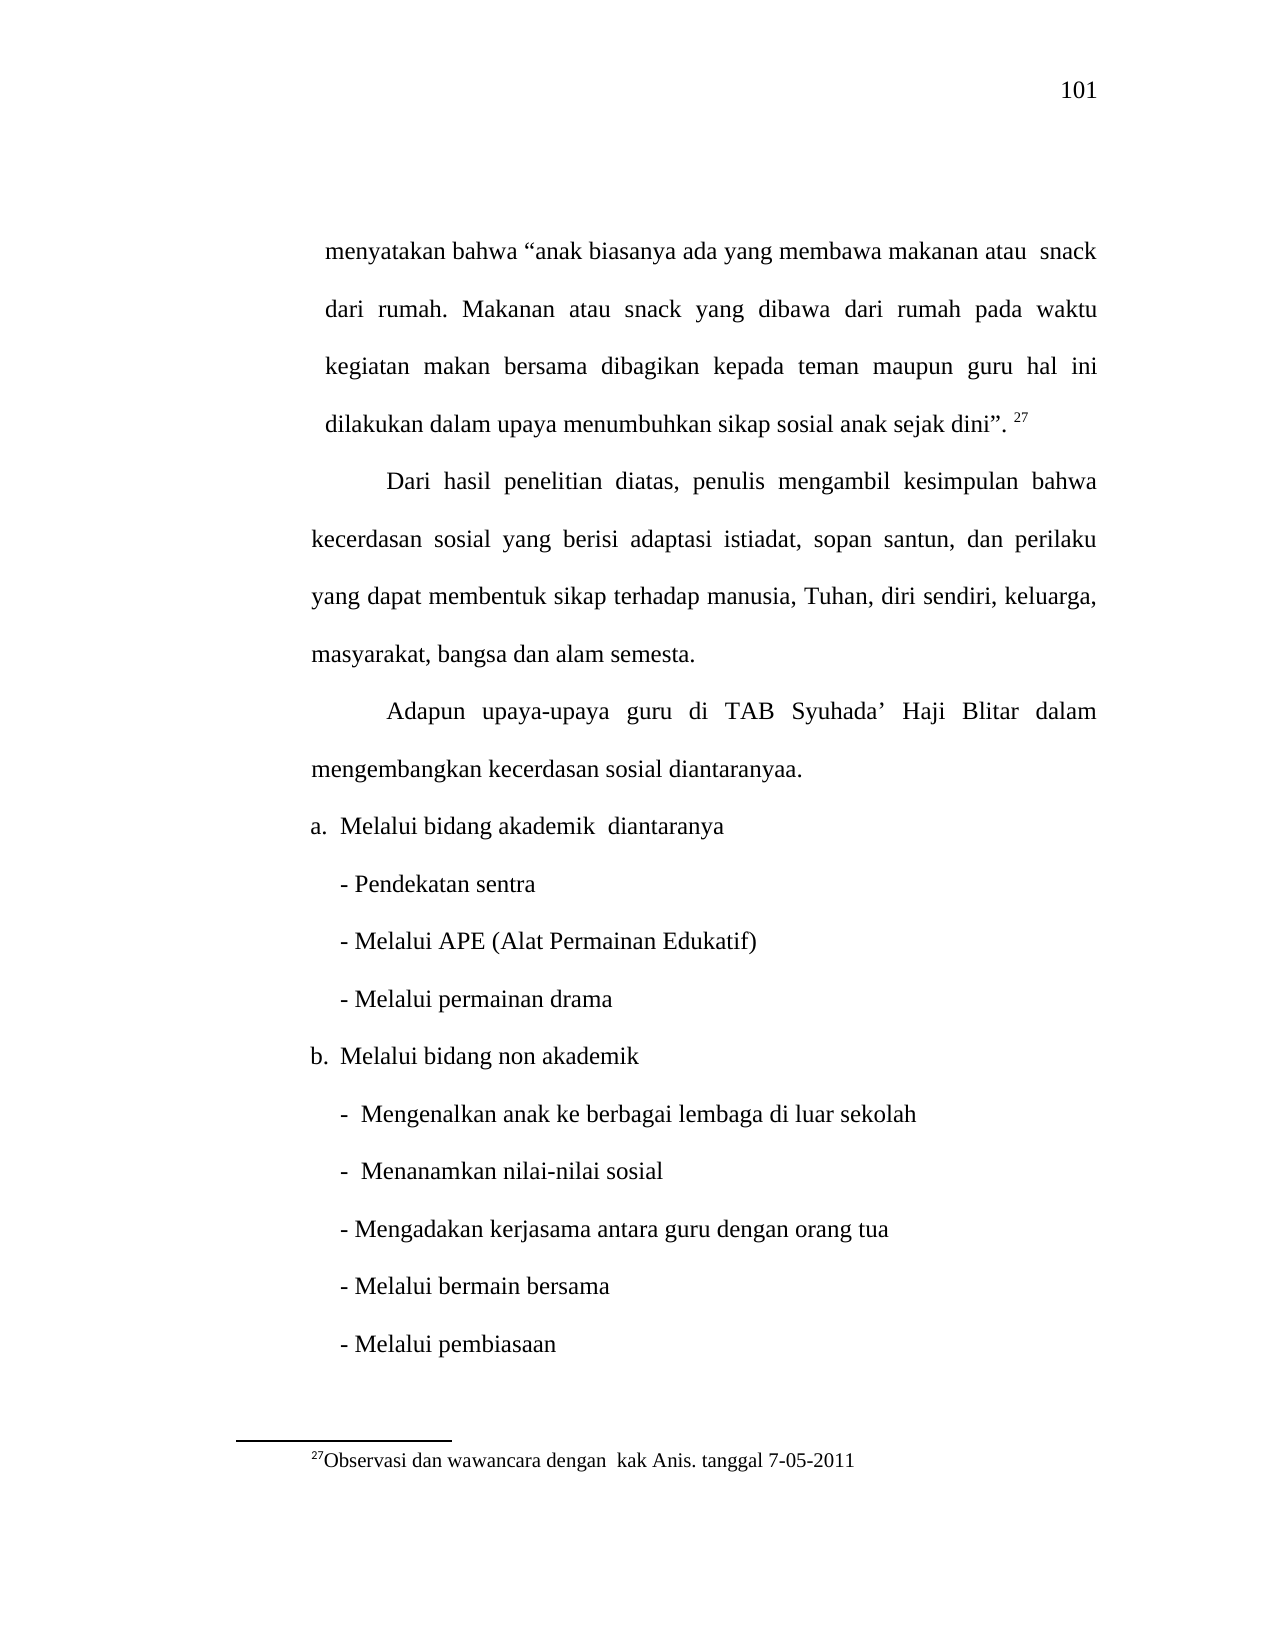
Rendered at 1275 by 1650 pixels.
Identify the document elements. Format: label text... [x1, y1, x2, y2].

list Melalui pembiasaan [340, 1329, 1098, 1357]
text Dari hasil penelitian diatas, penulis mengambil kesimpulan bahwa kecerdasan sosial yang berisi adaptasi istiadat, sopan santun, dan perilaku yang dapat membentuk sikap terhadap manusia, Tuhan, diri sendiri, keluarga, masyarakat, bangsa dan alam semesta. [311, 466, 1098, 667]
list Melalui permainan drama [340, 984, 1098, 1012]
list Mengadakan kerjasama antara guru dengan orang tua [340, 1214, 1098, 1242]
list Melalui APE (Alat Permainan Edukatif) [340, 926, 1098, 955]
text Adapun upaya-upaya guru di TAB Syuhada’ Haji Blitar dalam mengembangkan kecerdasan sosial diantaranyaa. [311, 696, 1098, 782]
list Melalui bermain bersama [340, 1271, 1098, 1300]
list Melalui bidang non akademik [310, 1041, 1098, 1070]
list Mengenalkan anak ke berbagai lembaga di luar sekolah [340, 1099, 1098, 1127]
list Melalui bidang akademik diantaranya [310, 811, 1098, 840]
list Pendekatan sentra [340, 869, 1098, 897]
list Menanamkan nilai-nilai sosial [340, 1156, 1098, 1185]
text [325, 236, 1098, 437]
